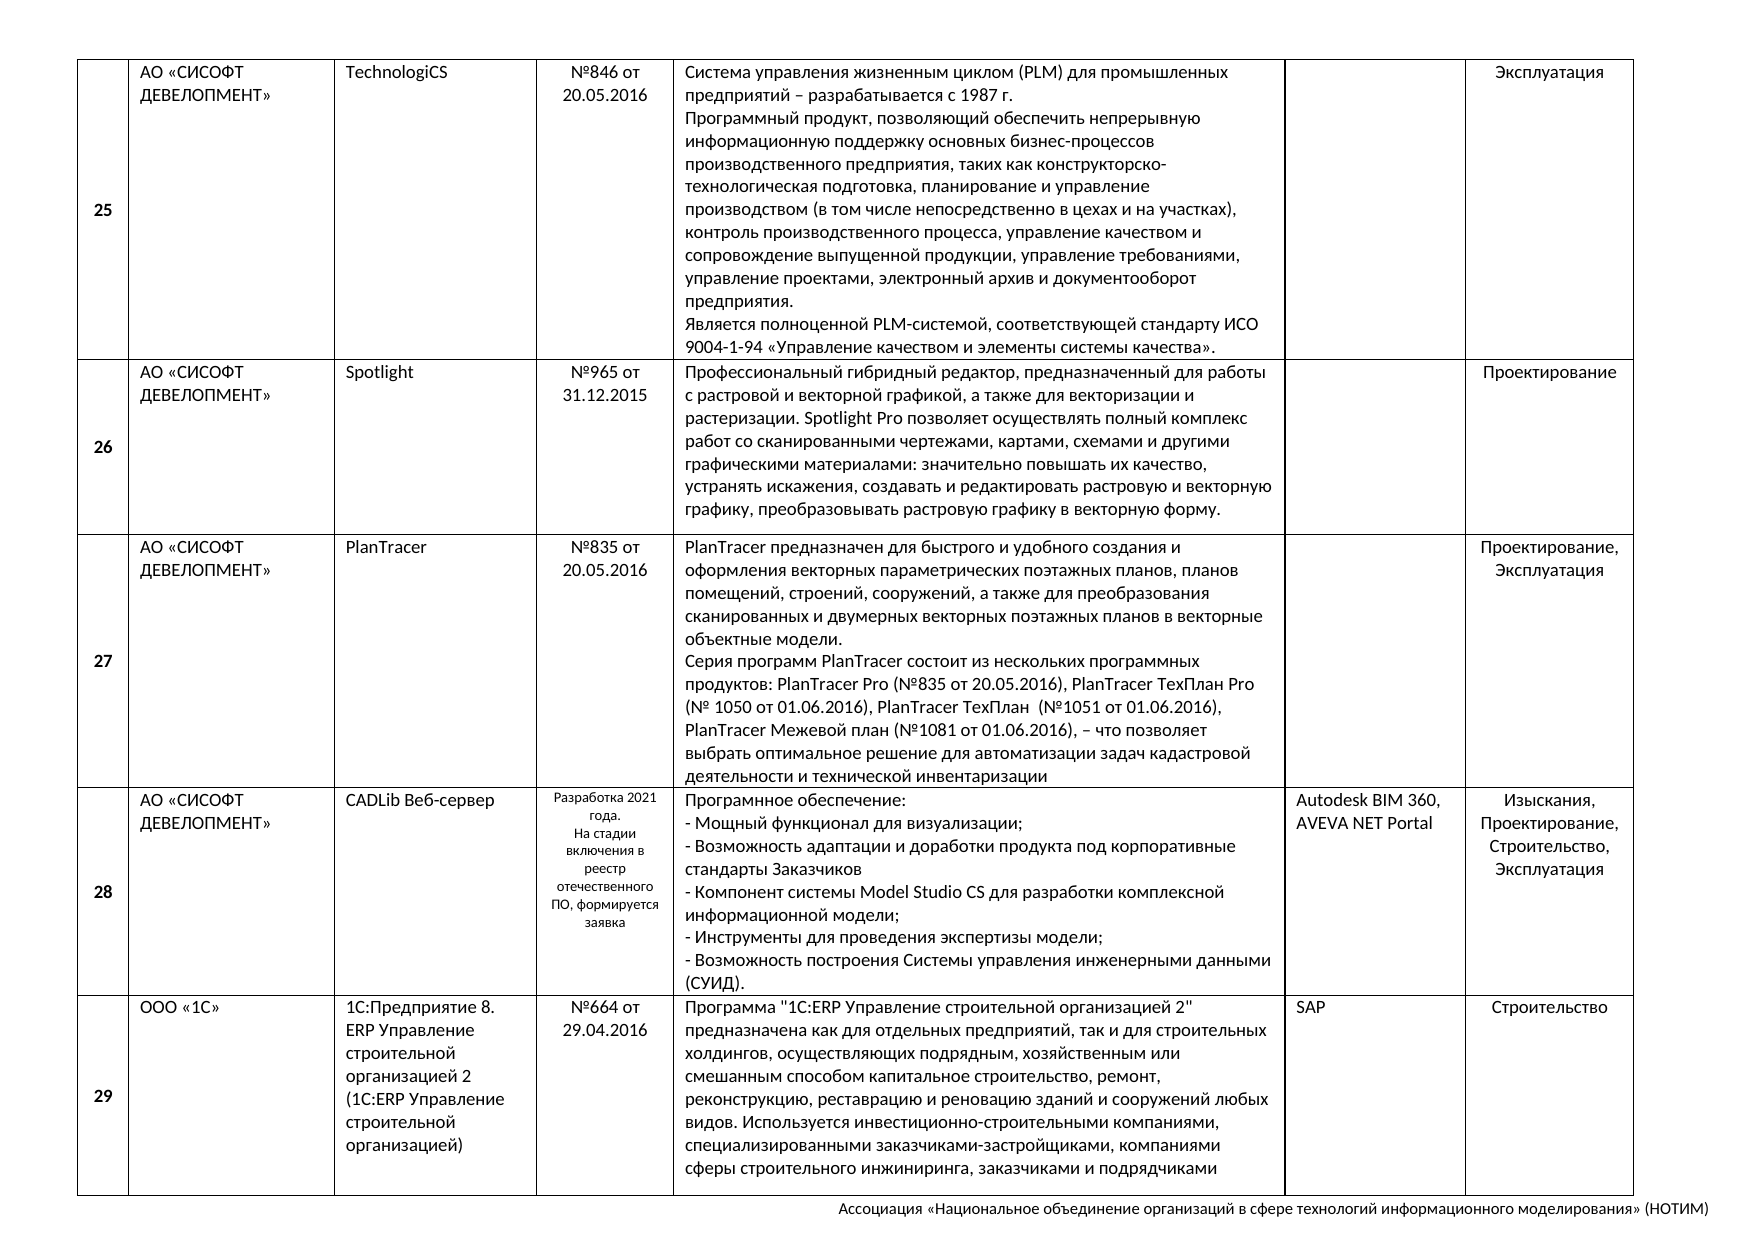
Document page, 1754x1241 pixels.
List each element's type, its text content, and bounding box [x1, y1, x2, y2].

table_cell №835 от 20.05.2016 [537, 535, 673, 787]
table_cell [335, 996, 536, 1195]
table_cell Проектирование [1466, 360, 1633, 534]
table_cell №965 от 31.12.2015 [537, 360, 673, 534]
table_cell Програмнное обеспечение: - Мощный функционал для визуализации; - Возможность адаптации и доработки продукта под корпоративные стандарты Заказчиков - Компонент системы Model Studio CS для разработки комплексной информационной модели; - Инструменты для проведения экспертизы модели; - Возможность построения Системы управления инженерными данными (СУИД). [674, 788, 1284, 994]
table_cell [1286, 360, 1465, 534]
table_cell АО «СИСОФТ ДЕВЕЛОПМЕНТ» [129, 360, 334, 534]
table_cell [129, 60, 334, 359]
table_cell Система управления жизненным циклом (PLM) для промышленных предприятий – разрабатывается с 1987 г. Программный продукт, позволяющий обеспечить непрерывную информационную поддержку основных бизнес-процессов производственного предприятия, таких как конструкторско-технологическая подготовка, планирование и управление производством (в том числе непосредственно в цехах и на участках), контроль производственного процесса, управление качеством и сопровождение выпущенной продукции, управление требованиями, управление проектами, электронный архив и документооборот предприятия. Является полноценной PLM-системой, соответствующей стандарту ИСО 9004-1-94 «Управление качеством и элементы системы качества». [674, 60, 1284, 359]
table_cell [1286, 535, 1465, 787]
table_cell CADLib Веб-сервер [335, 788, 536, 994]
table_cell №664 от 29.04.2016 [537, 996, 673, 1195]
table_cell Autodesk BIM 360, AVEVA NET Portal [1286, 788, 1465, 994]
table_cell 27 [78, 535, 128, 787]
table_cell TechnologiCS [335, 60, 536, 359]
table_cell 29 [78, 996, 128, 1195]
table_cell Профессиональный гибридный редактор, предназначенный для работы с растровой и векторной графикой, а также для векторизации и растеризации. Spotlight Pro позволяет осуществлять полный комплекс работ со сканированными чертежами, картами, схемами и другими графическими материалами: значительно повышать их качество, устранять искажения, создавать и редактировать растровую и векторную графику, преобразовывать растровую графику в векторную форму. [674, 360, 1284, 534]
table_cell №846 от 20.05.2016 [537, 60, 673, 359]
table_cell 25 [78, 60, 128, 359]
table_cell Эксплуатация [1466, 60, 1633, 359]
table_cell АО «СИСОФТ ДЕВЕЛОПМЕНТ» [129, 535, 334, 787]
table_cell PlanTracer [335, 535, 536, 787]
table_cell [1286, 60, 1465, 359]
table_cell АО «СИСОФТ ДЕВЕЛОПМЕНТ» [129, 788, 334, 994]
table_cell Проектирование, Эксплуатация [1466, 535, 1633, 787]
table_cell Изыскания, Проектирование, Строительство, Эксплуатация [1466, 788, 1633, 994]
table_cell 26 [78, 360, 128, 534]
table_cell Spotlight [335, 360, 536, 534]
table_cell ООО «1С» [129, 996, 334, 1195]
table_cell SAP [1286, 996, 1465, 1195]
table_cell PlanTracer предназначен для быстрого и удобного создания и оформления векторных параметрических поэтажных планов, планов помещений, строений, сооружений, а также для преобразования сканированных и двумерных векторных поэтажных планов в векторные объектные модели. Серия программ PlanTracer состоит из нескольких программных продуктов: PlanTracer Pro (№835 от 20.05.2016), PlanTracer ТехПлан Pro (№ 1050 от 01.06.2016), PlanTracer ТехПлан (№1051 от 01.06.2016), PlanTracer Межевой план (№1081 от 01.06.2016), – что позволяет выбрать оптимальное решение для автоматизации задач кадастровой деятельности и технической инвентаризации [674, 535, 1284, 787]
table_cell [674, 996, 1284, 1195]
table_cell Разработка 2021 года. На стадии включения в реестр отечественного ПО, формируется заявка [537, 788, 673, 994]
table_cell Строительство [1466, 996, 1633, 1195]
table_cell 28 [78, 788, 128, 994]
